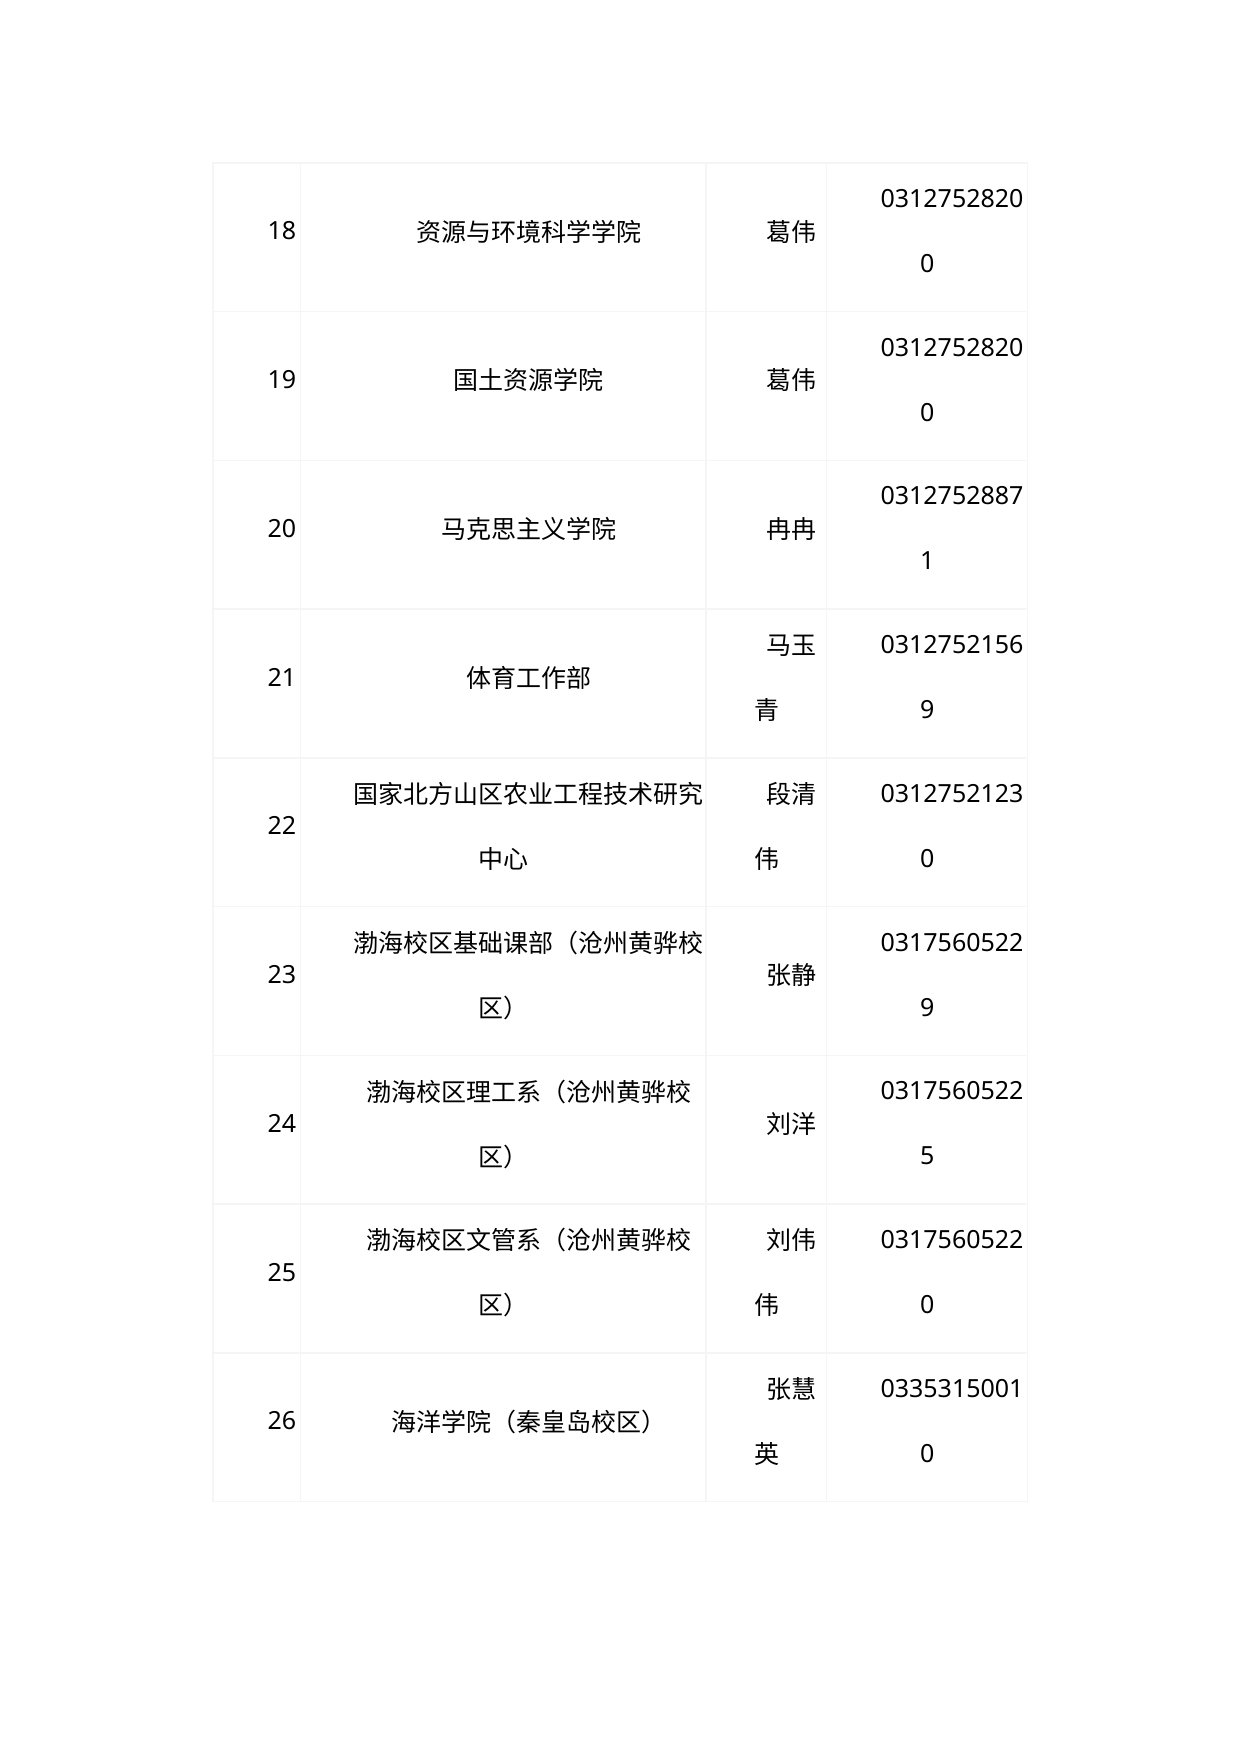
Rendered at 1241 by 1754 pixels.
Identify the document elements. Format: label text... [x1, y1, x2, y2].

table_cell 03127528200 [827, 164, 1027, 311]
table_cell 03353150010 [827, 1352, 1027, 1501]
table_cell 葛伟 [707, 312, 826, 459]
table_cell 渤海校区文管系（沧州黄骅校区） [301, 1205, 705, 1352]
table_cell 张慧英 [707, 1354, 826, 1501]
table_cell 刘伟伟 [707, 1205, 826, 1352]
table_cell 渤海校区基础课部（沧州黄骅校区） [301, 907, 705, 1054]
table_cell 26 [214, 1354, 300, 1501]
table_cell 23 [214, 907, 300, 1054]
table_cell 国土资源学院 [301, 312, 705, 459]
table_cell 20 [214, 461, 300, 608]
table_cell 03175605220 [827, 1203, 1027, 1352]
table_cell 资源与环境科学学院 [301, 164, 705, 311]
table_cell 体育工作部 [301, 610, 705, 757]
table_cell 马克思主义学院 [301, 461, 705, 608]
table_cell 25 [214, 1205, 300, 1352]
table_cell 18 [214, 164, 300, 311]
table_cell 张静 [707, 907, 826, 1054]
table_cell 03175605225 [827, 1055, 1027, 1203]
table_cell 海洋学院（秦皇岛校区） [301, 1354, 705, 1501]
table_cell 03127528200 [827, 311, 1027, 459]
table_cell 22 [214, 759, 300, 906]
table_cell 国家北方山区农业工程技术研究中心 [301, 759, 705, 906]
table_cell 03127528871 [827, 460, 1027, 608]
table_cell 24 [214, 1056, 300, 1203]
table_cell 段清伟 [707, 759, 826, 906]
table_cell 葛伟 [707, 164, 826, 311]
table_cell 刘洋 [707, 1056, 826, 1203]
table_cell 03175605229 [827, 906, 1027, 1054]
table_cell 渤海校区理工系（沧州黄骅校区） [301, 1056, 705, 1203]
table_cell 马玉青 [707, 610, 826, 757]
table_cell 03127521569 [827, 608, 1027, 757]
table_cell 冉冉 [707, 461, 826, 608]
table_cell 19 [214, 312, 300, 459]
table_cell 21 [214, 610, 300, 757]
table_cell 03127521230 [827, 757, 1027, 906]
